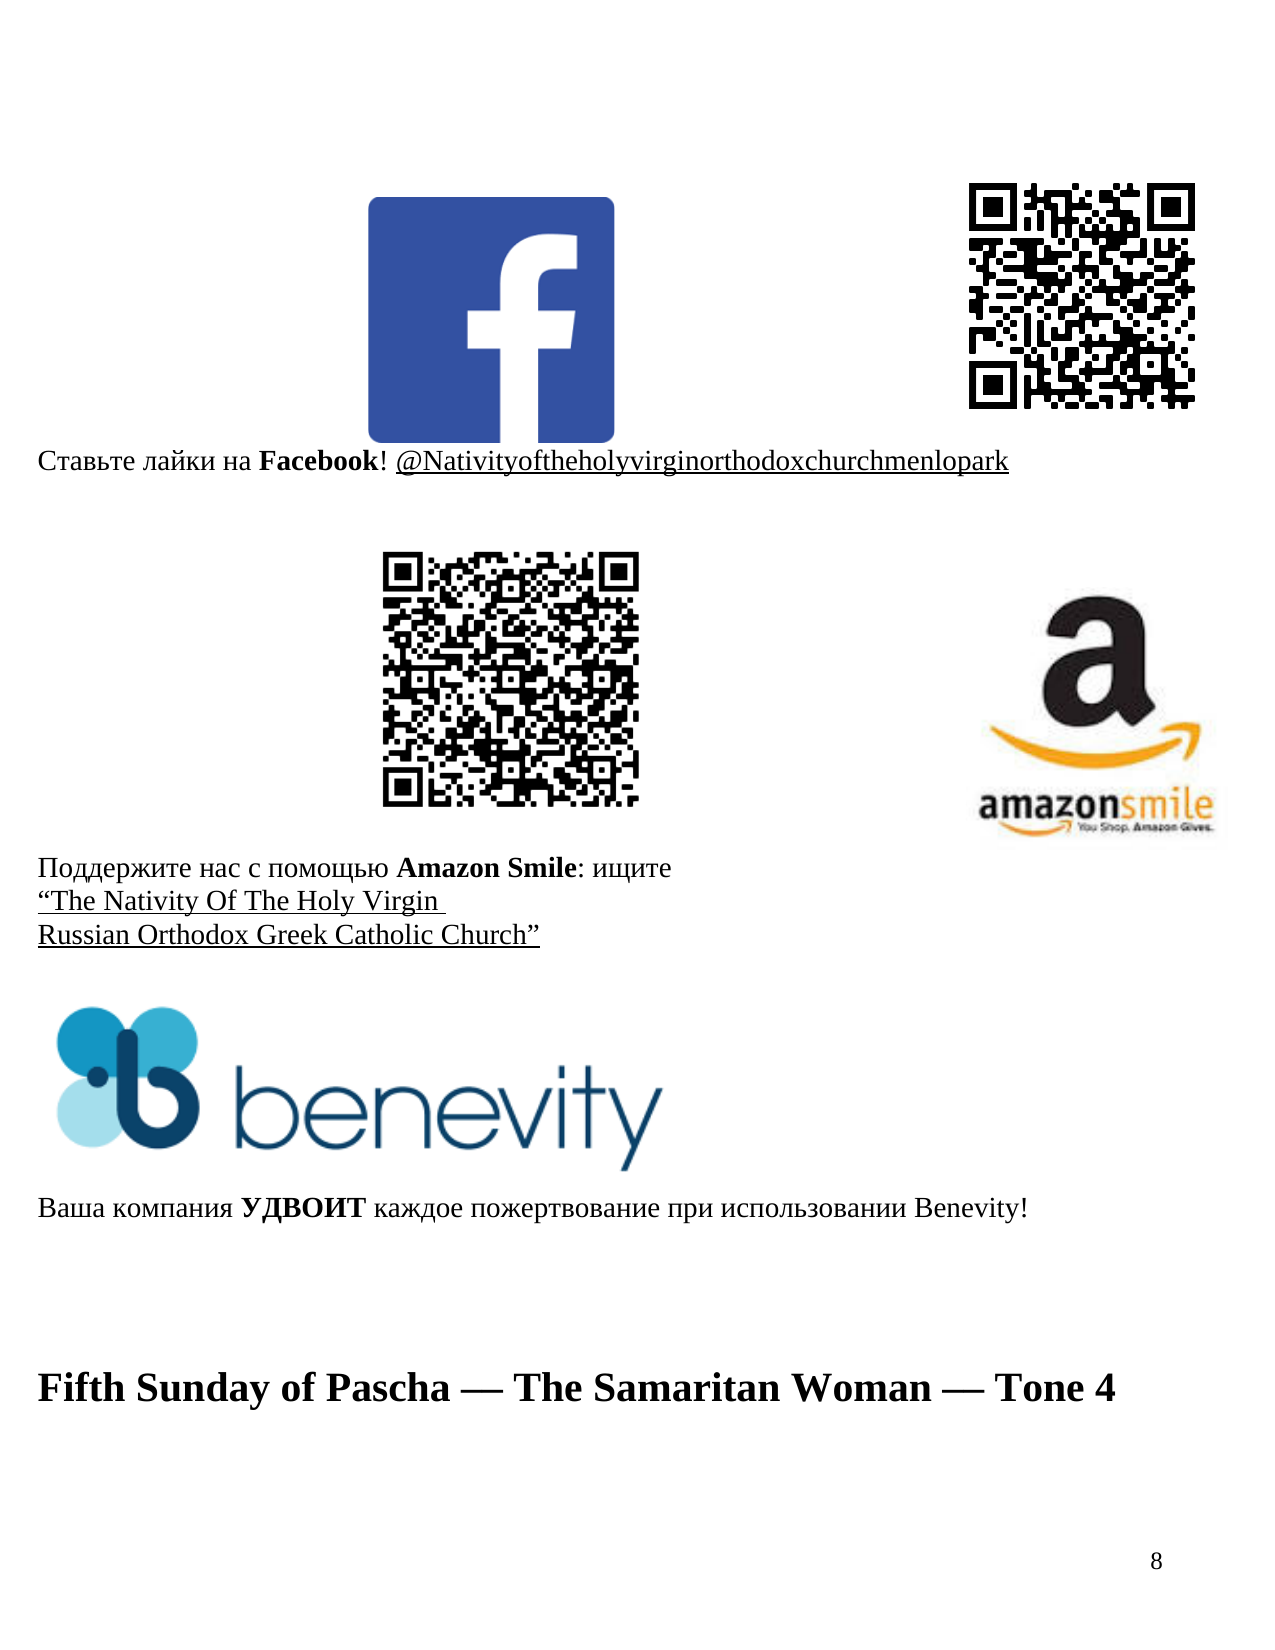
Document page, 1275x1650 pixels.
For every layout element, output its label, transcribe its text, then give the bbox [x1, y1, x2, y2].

picture [341, 510, 682, 850]
text Russian Orthodox Greek Catholic Church” [37, 917, 1228, 951]
picture [368, 197, 615, 443]
picture [965, 587, 1229, 850]
text Ставьте лайки на Facebook! @Nativityoftheholyvirginorthodoxchurchmenlopark [37, 443, 1228, 477]
picture [37, 984, 682, 1191]
text Ваша компания УДВОИТ каждое пожертвование при использовании Benevity! [37, 1190, 1228, 1224]
text Fifth Sunday of Pascha –– The Samaritan Woman –– Tone 4 [37, 1363, 1228, 1411]
text “The Nativity Of The Holy Virgin [37, 883, 1228, 917]
text Поддержите нас с помощью Amazon Smile: ищите [37, 850, 1228, 883]
picture [935, 150, 1229, 443]
